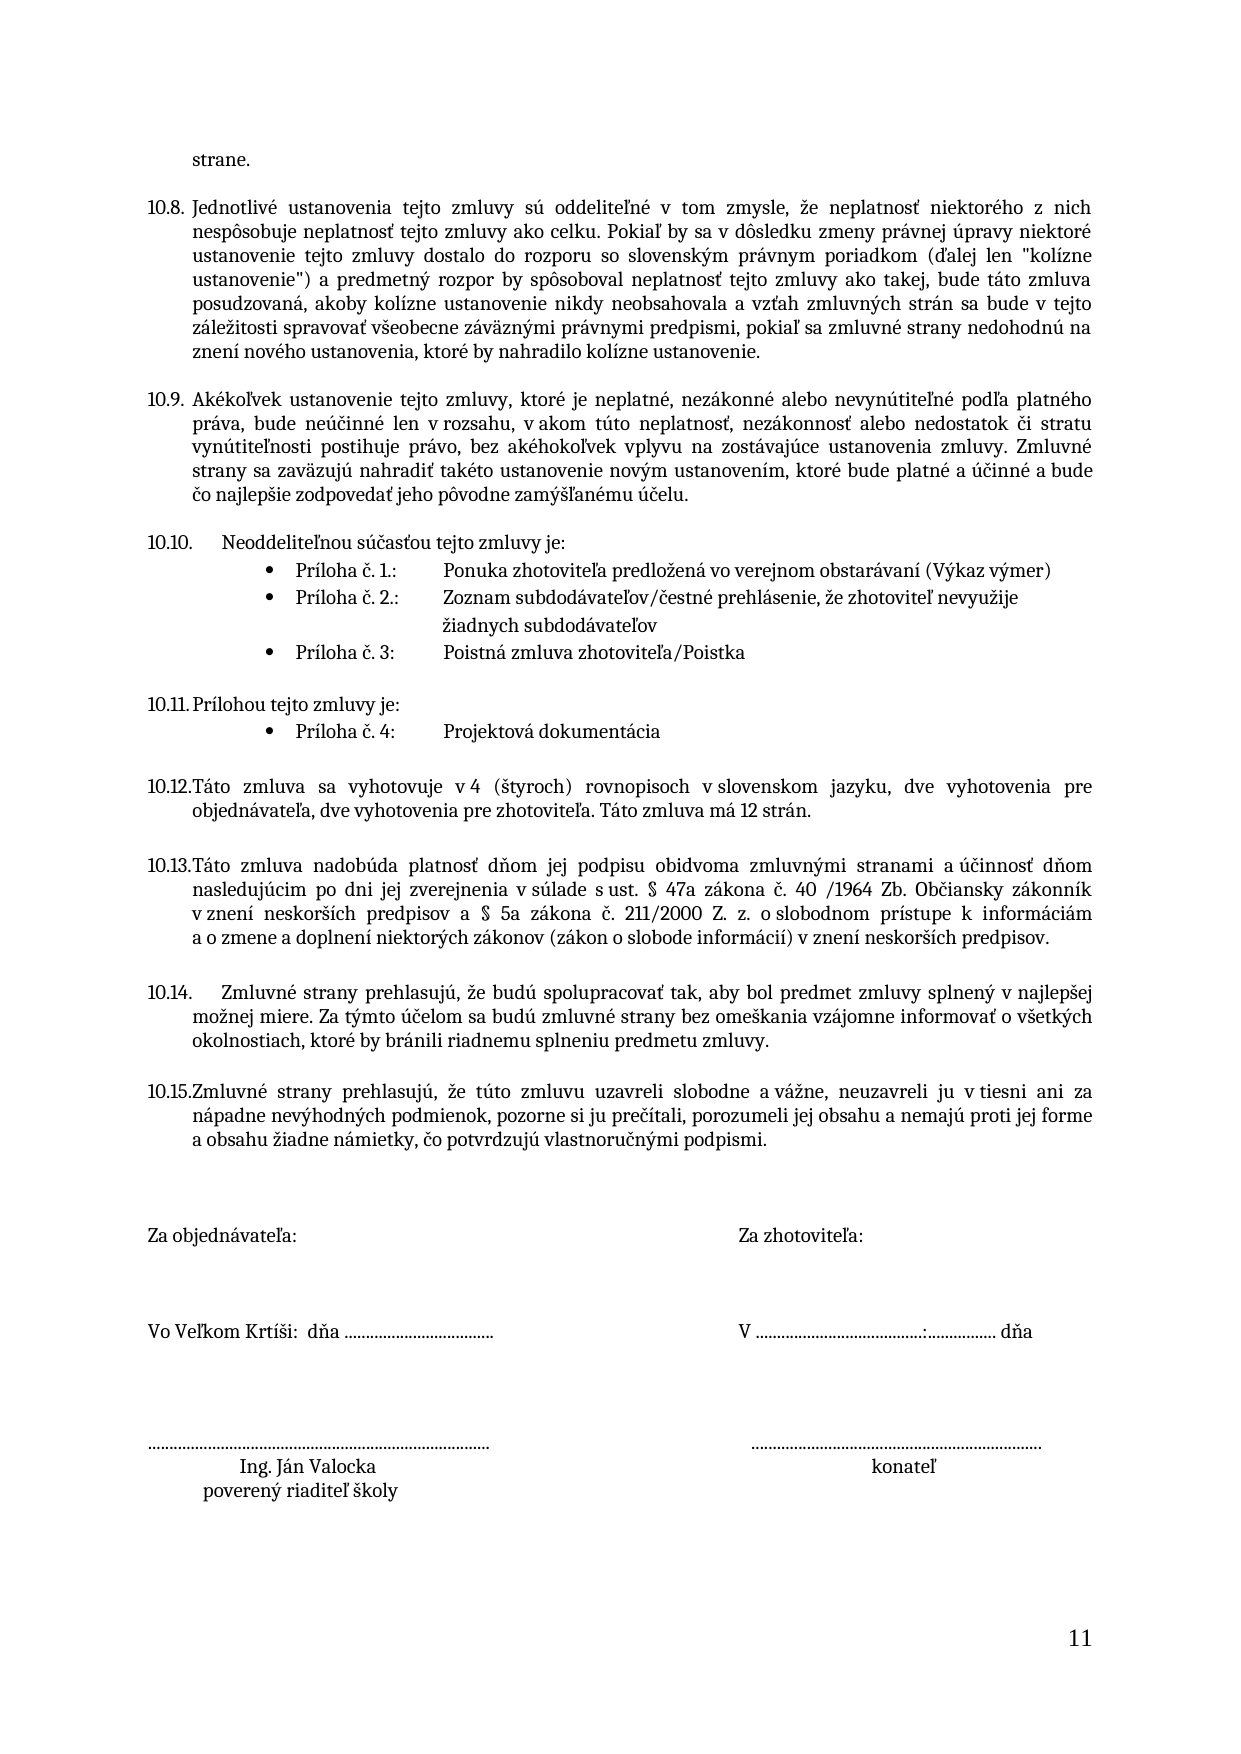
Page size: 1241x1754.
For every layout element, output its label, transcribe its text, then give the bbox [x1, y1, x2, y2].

list Príloha č. 1.: Ponuka zhotoviteľa predložená vo verejnom obstarávaní (Výkaz výmer) [236, 558, 1093, 582]
list Zmluvné strany prehlasujú, že túto zmluvu uzavreli slobodne a vážne, neuzavreli ju v tiesni ani za nápadne nevýhodných podmienok, pozorne si ju prečítali, porozumeli jej obsahu a nemajú proti jej forme a obsahu žiadne námietky, čo potvrdzujú vlastnoručnými podpismi. [148, 1080, 1093, 1152]
text ................................................................................ .................................................................... [148, 1431, 1093, 1454]
list Jednotlivé ustanovenia tejto zmluvy sú oddeliteľné v tom zmysle, že neplatnosť niektorého z nich nespôsobuje neplatnosť tejto zmluvy ako celku. Pokiaľ by sa v dôsledku zmeny právnej úpravy niektoré ustanovenie tejto zmluvy dostalo do rozporu so slovenským právnym poriadkom (ďalej len "kolízne ustanovenie") a predmetný rozpor by spôsoboval neplatnosť tejto zmluvy ako takej, bude táto zmluva posudzovaná, akoby kolízne ustanovenie nikdy neobsahovala a vzťah zmluvných strán sa bude v tejto záležitosti spravovať všeobecne záväznými právnymi predpismi, pokiaľ sa zmluvné strany nedohodnú na znení nového ustanovenia, ktoré by nahradilo kolízne ustanovenie. [148, 196, 1093, 363]
list Príloha č. 2.: Zoznam subdodávateľov/čestné prehlásenie, že zhotoviteľ nevyužije [266, 586, 1093, 610]
list Príloha č. 4: Projektová dokumentácia [236, 720, 1093, 744]
list Akékoľvek ustanovenie tejto zmluvy, ktoré je neplatné, nezákonné alebo nevynútiteľné podľa platného práva, bude neúčinné len v rozsahu, v akom túto neplatnosť, nezákonnosť alebo nedostatok či stratu vynútiteľnosti postihuje právo, bez akéhokoľvek vplyvu na zostávajúce ustanovenia zmluvy. Zmluvné strany sa zaväzujú nahradiť takéto ustanovenie novým ustanovením, ktoré bude platné a účinné a bude čo najlepšie zodpovedať jeho pôvodne zamýšľanému účelu. [148, 387, 1093, 507]
text poverený riaditeľ školy [148, 1478, 1093, 1502]
text Vo Veľkom Krtíši: dňa ................................... V .......................................:................ dňa [148, 1320, 1093, 1344]
list Zmluvné strany prehlasujú, že budú spolupracovať tak, aby bol predmet zmluvy splnený v najlepšej možnej miere. Za týmto účelom sa budú zmluvné strany bez omeškania vzájomne informovať o všetkých okolnostiach, ktoré by bránili riadnemu splneniu predmetu zmluvy. [148, 981, 1093, 1053]
list Táto zmluva sa vyhotovuje v 4 (štyroch) rovnopisoch v slovenskom jazyku, dve vyhotovenia pre objednávateľa, dve vyhotovenia pre zhotoviteľa. Táto zmluva má 12 strán. [148, 775, 1093, 823]
list Prílohou tejto zmluvy je: [148, 692, 1093, 716]
text Ing. Ján Valocka konateľ [148, 1454, 1093, 1478]
text Za objednávateľa: Za zhotoviteľa: [148, 1224, 1093, 1248]
list Neoddeliteľnou súčasťou tejto zmluvy je: [148, 531, 1093, 555]
list Táto zmluva nadobúda platnosť dňom jej podpisu obidvoma zmluvnými stranami a účinnosť dňom nasledujúcim po dni jej zverejnenia v súlade s ust. § 47a zákona č. 40 /1964 Zb. Občiansky zákonník v znení neskorších predpisov a § 5a zákona č. 211/2000 Z. z. o slobodnom prístupe k informáciám a o zmene a doplnení niektorých zákonov (zákon o slobode informácií) v znení neskorších predpisov. [148, 854, 1093, 950]
list žiadnych subdodávateľov [295, 613, 1093, 637]
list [148, 148, 1093, 172]
list Príloha č. 3: Poistná zmluva zhotoviteľa/Poistka [236, 641, 1093, 665]
